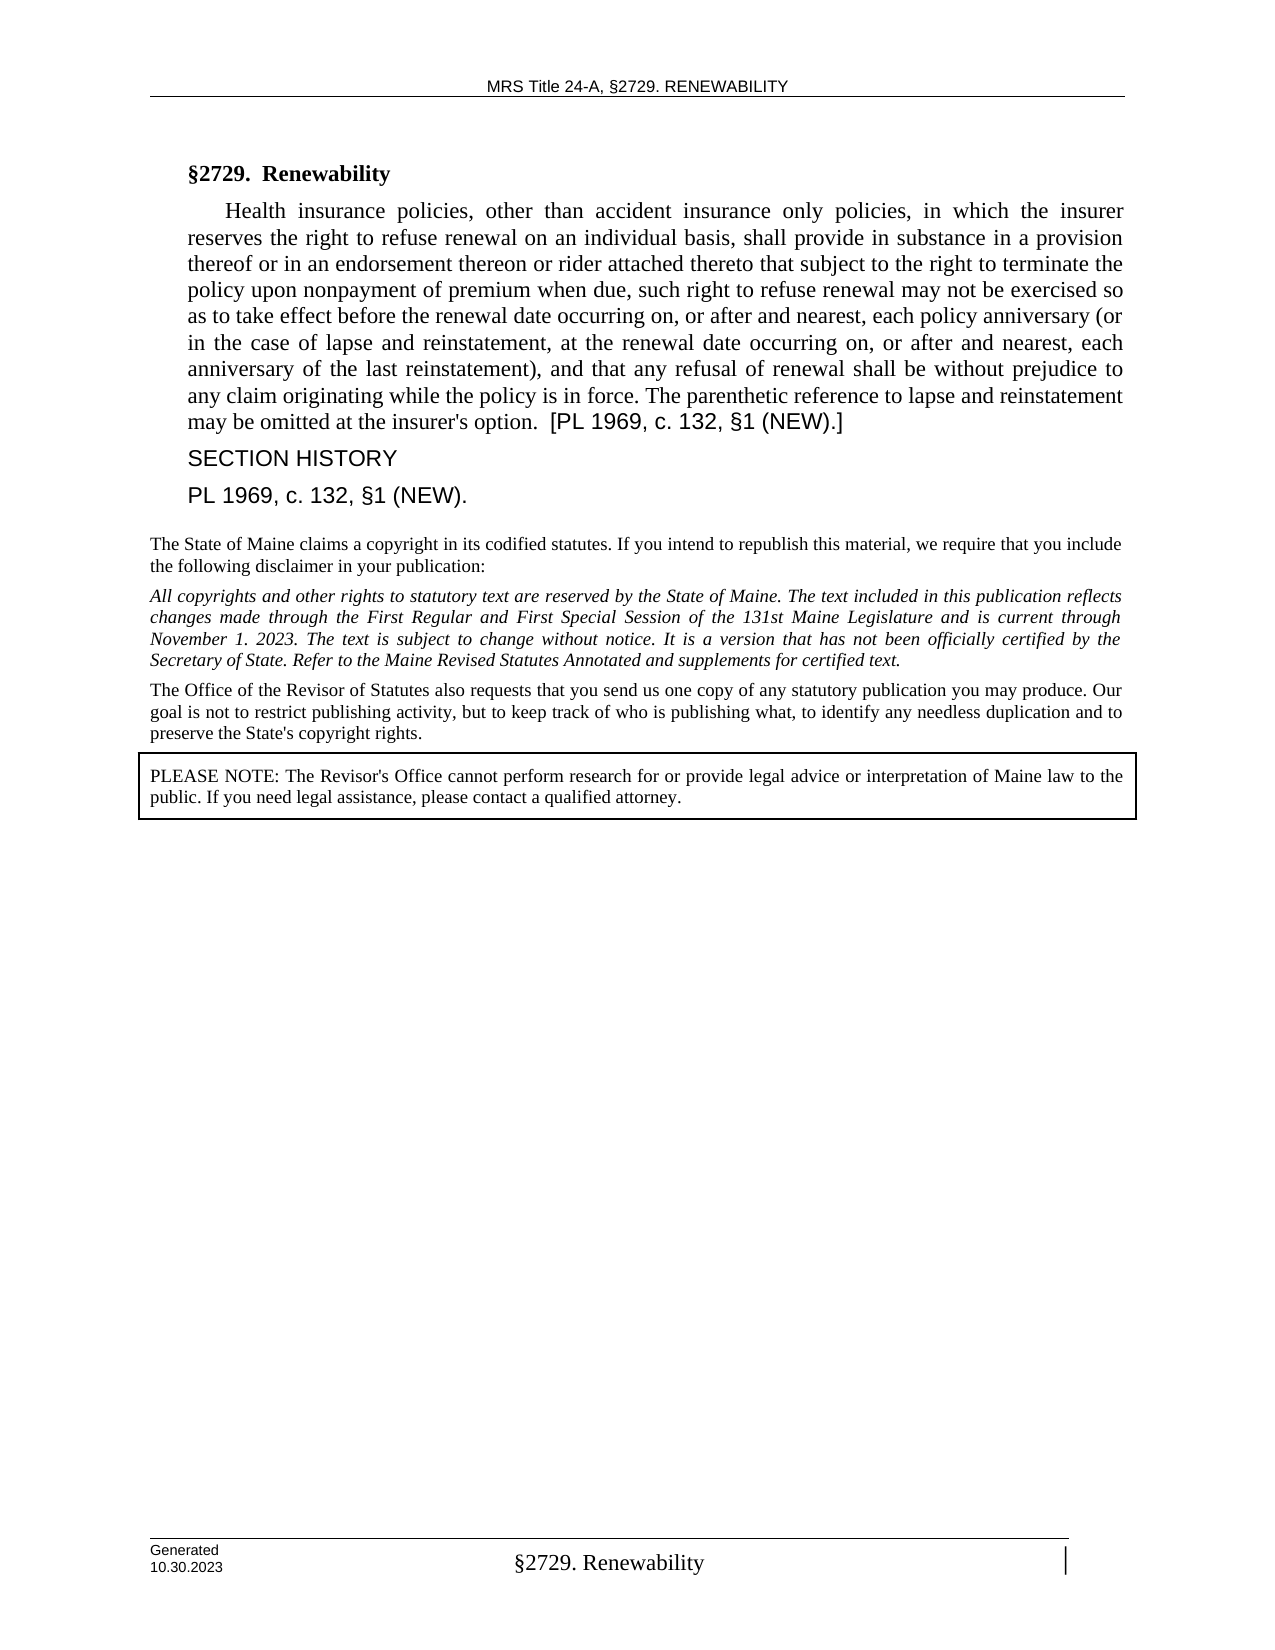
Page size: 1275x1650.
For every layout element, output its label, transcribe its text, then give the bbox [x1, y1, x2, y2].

text PLEASE NOTE: The Revisor's Office cannot perform research for or provide legal advice or interpretation of Maine law to the public. If you need legal assistance, please contact a qualified attorney. [140, 754, 1135, 818]
text SECTION HISTORY [187, 445, 1125, 471]
text The State of Maine claims a copyright in its codified statutes. If you intend to republish this material, we require that you include the following disclaimer in your publication: [150, 533, 1125, 576]
text The Office of the Revisor of Statutes also requests that you send us one copy of any statutory publication you may produce. Our goal is not to restrict publishing activity, but to keep track of who is publishing what, to identify any needless duplication and to preserve the State's copyright rights. [150, 679, 1125, 744]
text All copyrights and other rights to statutory text are reserved by the State of Maine. The text included in this publication reflects changes made through the First Regular and First Special Session of the 131st Maine Legislature and is current through November 1. 2023 . The text is subject to change without notice. It is a version that has not been officially certified by the Secretary of State. Refer to the Maine Revised Statutes Annotated and supplements for certified text. [150, 584, 1125, 671]
text Health insurance policies, other than accident insurance only policies, in which the insurer reserves the right to refuse renewal on an individual basis, shall provide in substance in a provision thereof or in an endorsement thereon or rider attached thereto that subject to the right to terminate the policy upon nonpayment of premium when due, such right to refuse renewal may not be exercised so as to take effect before the renewal date occurring on, or after and nearest, each policy anniversary (or in the case of lapse and reinstatement, at the renewal date occurring on, or after and nearest, each anniversary of the last reinstatement), and that any refusal of renewal shall be without prejudice to any claim originating while the policy is in force. The parenthetic reference to lapse and reinstatement may be omitted at the insurer's option. [PL 1969, c. 132, §1 (NEW).] [187, 197, 1125, 434]
text PL 1969, c. 132, §1 (NEW). [187, 482, 1125, 508]
text §2729. Renewability [187, 160, 1125, 187]
